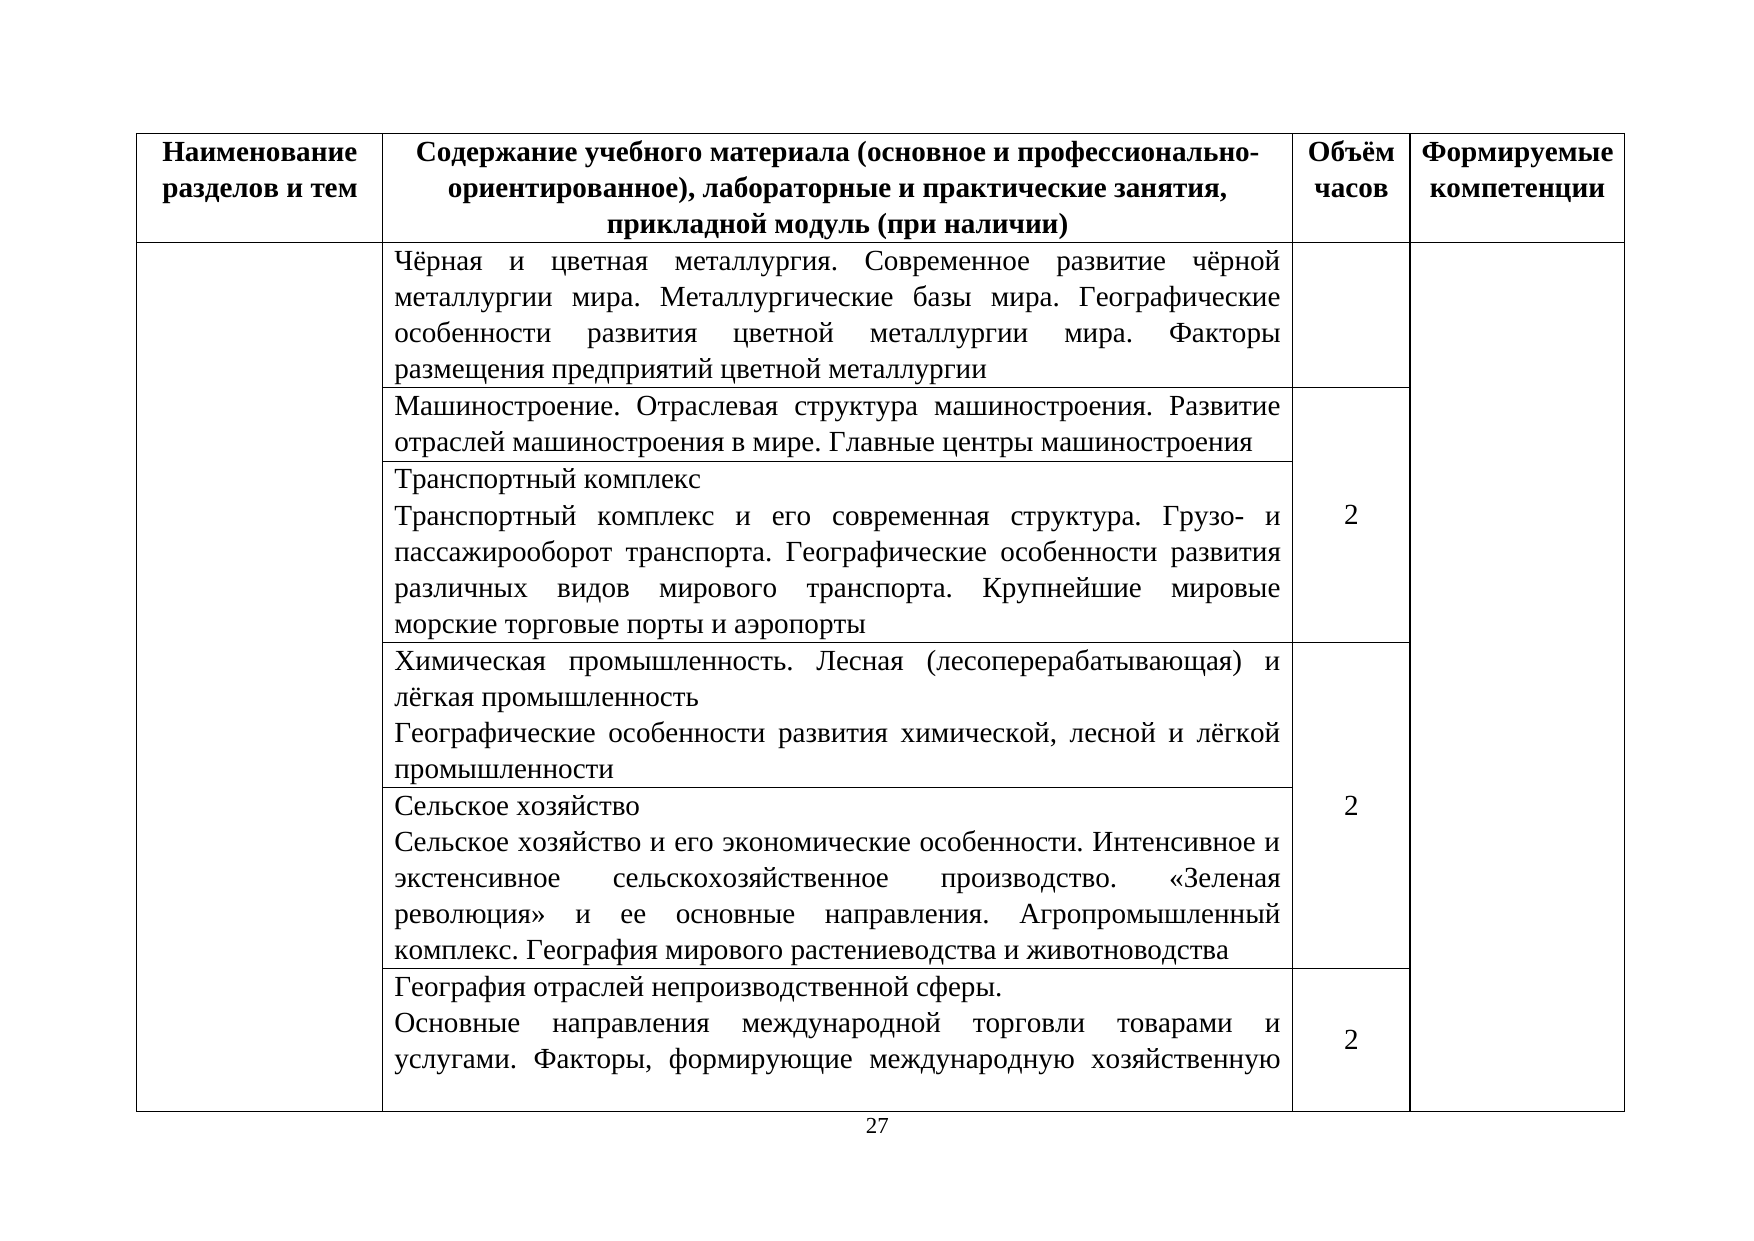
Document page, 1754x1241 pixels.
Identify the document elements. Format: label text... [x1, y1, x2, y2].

table_header Наименование разделов и тем [137, 134, 382, 242]
table_cell Химическая промышленность. Лесная (лесоперерабатывающая) и лёгкая промышленность Географические особенности развития химической, лесной и лёгкой промышленности [383, 643, 1292, 787]
table_cell Чёрная и цветная металлургия. Современное развитие чёрной металлургии мира. Металлургические базы мира. Географические особенности развития цветной металлургии мира. Факторы размещения предприятий цветной металлургии [383, 243, 1292, 387]
table_cell 2 [1293, 243, 1409, 387]
table_header Содержание учебного материала (основное и профессионально-ориентированное), лабораторные и практические занятия, прикладной модуль (при наличии) [383, 134, 1292, 242]
table_cell 2 [1293, 388, 1409, 642]
table_header Формируемые компетенции [1411, 134, 1624, 242]
table_cell 2 [1293, 643, 1409, 968]
table_cell Машиностроение. Отраслевая структура машиностроения. Развитие отраслей машиностроения в мире. Главные центры машиностроения [383, 388, 1292, 461]
table_header Объём часов [1293, 134, 1409, 242]
table_cell 2 [1293, 969, 1409, 1111]
table_cell Транспортный комплекс Транспортный комплекс и его современная структура. Грузо- и пассажирооборот транспорта. Географические особенности развития различных видов мирового транспорта. Крупнейшие мировые морские торговые порты и аэропорты [383, 462, 1292, 642]
table_cell Сельское хозяйство Сельское хозяйство и его экономические особенности. Интенсивное и экстенсивное сельскохозяйственное производство. «Зеленая революция» и ее основные направления. Агропромышленный комплекс. География мирового растениеводства и животноводства [383, 788, 1292, 968]
